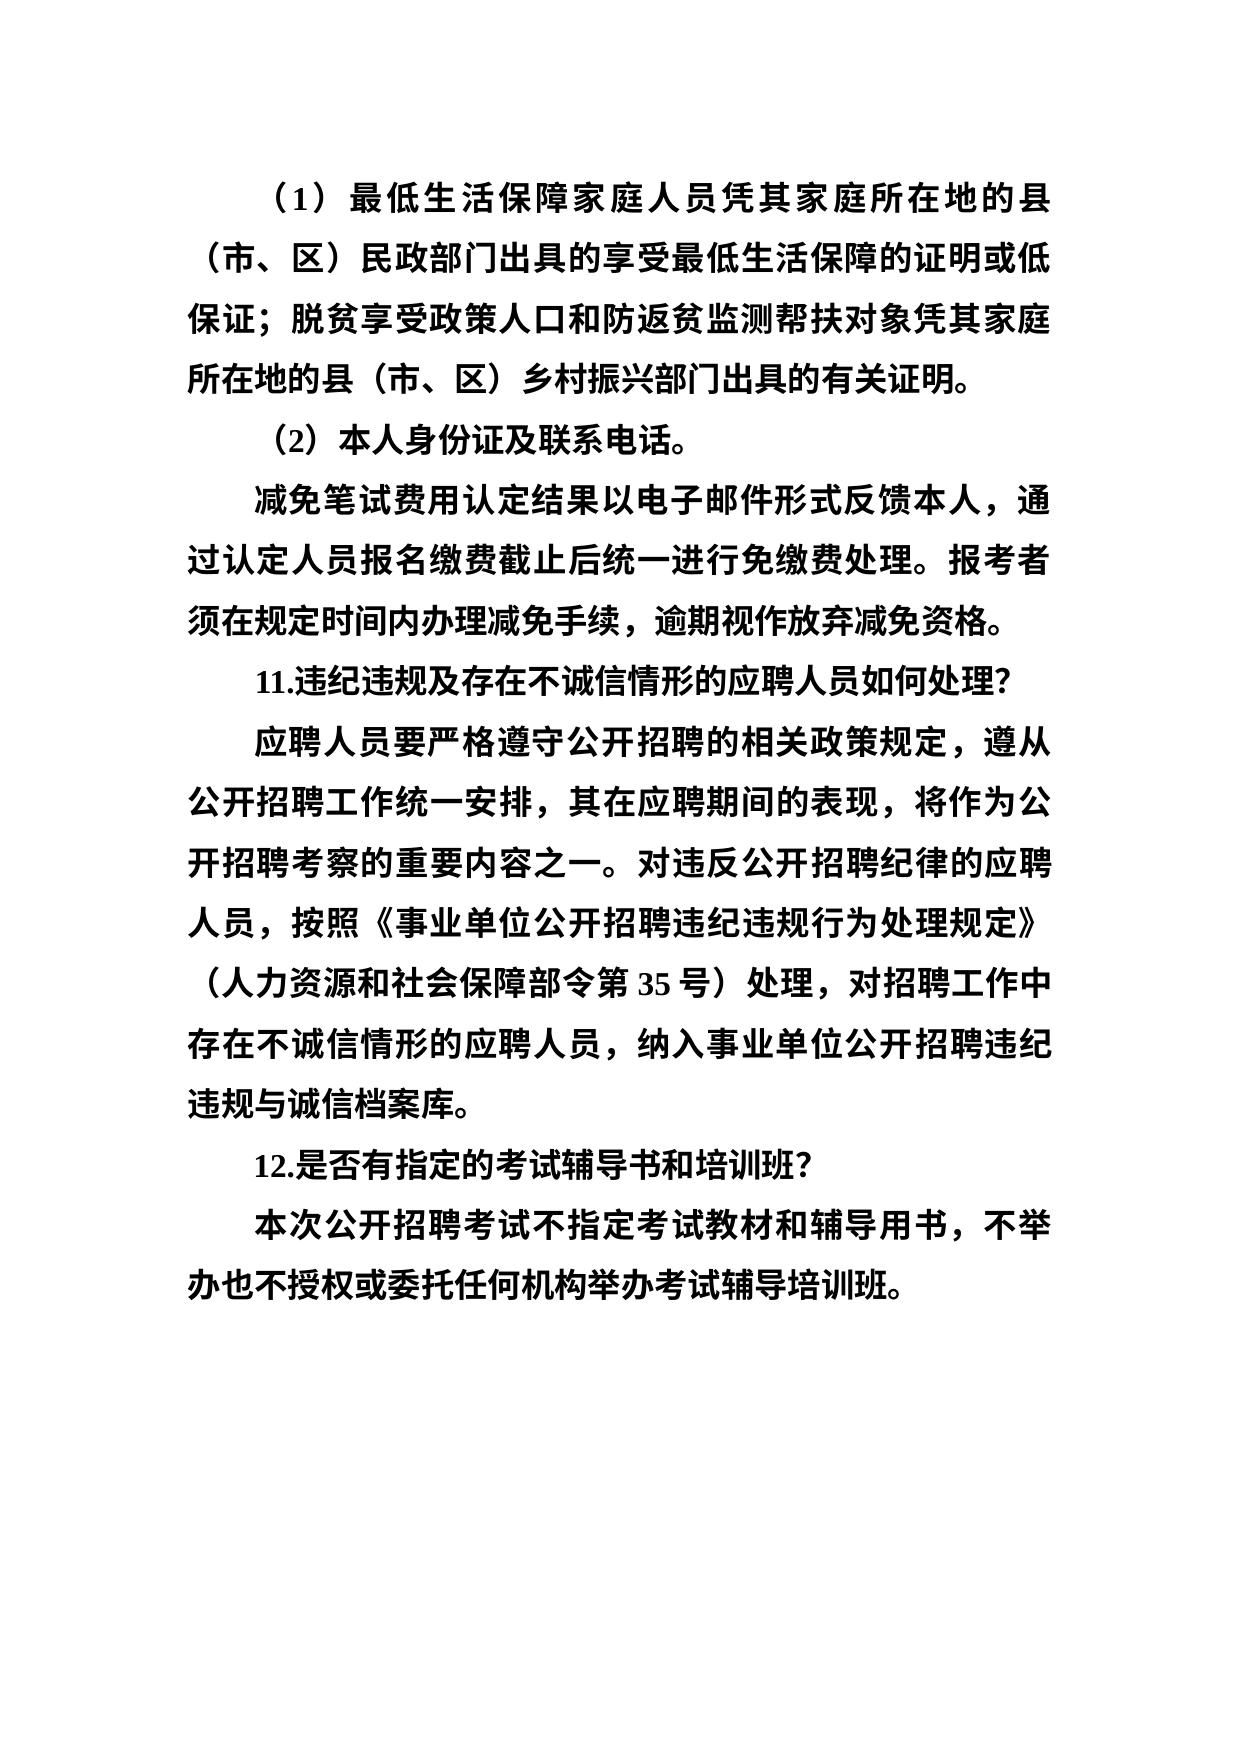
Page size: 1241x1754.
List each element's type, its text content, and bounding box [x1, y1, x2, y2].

text （2）本人身份证及联系电话。 [187, 404, 1053, 464]
text 12.是否有指定的考试辅导书和培训班？ [187, 1129, 1053, 1189]
text 减免笔试费用认定结果以电子邮件形式反馈本人，通过认定人员报名缴费截止后统一进行免缴费处理。报考者须在规定时间内办理减免手续，逾期视作放弃减免资格。 [187, 464, 1053, 645]
text 应聘人员要严格遵守公开招聘的相关政策规定，遵从 公开招聘工作统一安排，其在应聘期间的表现，将作为公开招聘考察的重要内容之一。对违反公开招聘纪律的应聘人员，按照《事业单位公开招聘违纪违规行为处理规定》（人力资源和社会保障部令第35号）处理，对招聘工作中存在不诚信情形的应聘人员，纳入事业单位公开招聘违纪违规与诚信档案库。 [187, 706, 1053, 1129]
text （1）最低生活保障家庭人员凭其家庭所在地的县（市、区）民政部门出具的享受最低生活保障的证明或低保证；脱贫享受政策人口和防返贫监测帮扶对象凭其家庭所在地的县（市、区）乡村振兴部门出具的有关证明。 [187, 162, 1053, 404]
text 本次公开招聘考试不指定考试教材和辅导用书，不举办也不授权或委托任何机构举办考试辅导培训班。 [187, 1189, 1053, 1310]
text 11.违纪违规及存在不诚信情形的应聘人员如何处理？ [187, 645, 1053, 706]
